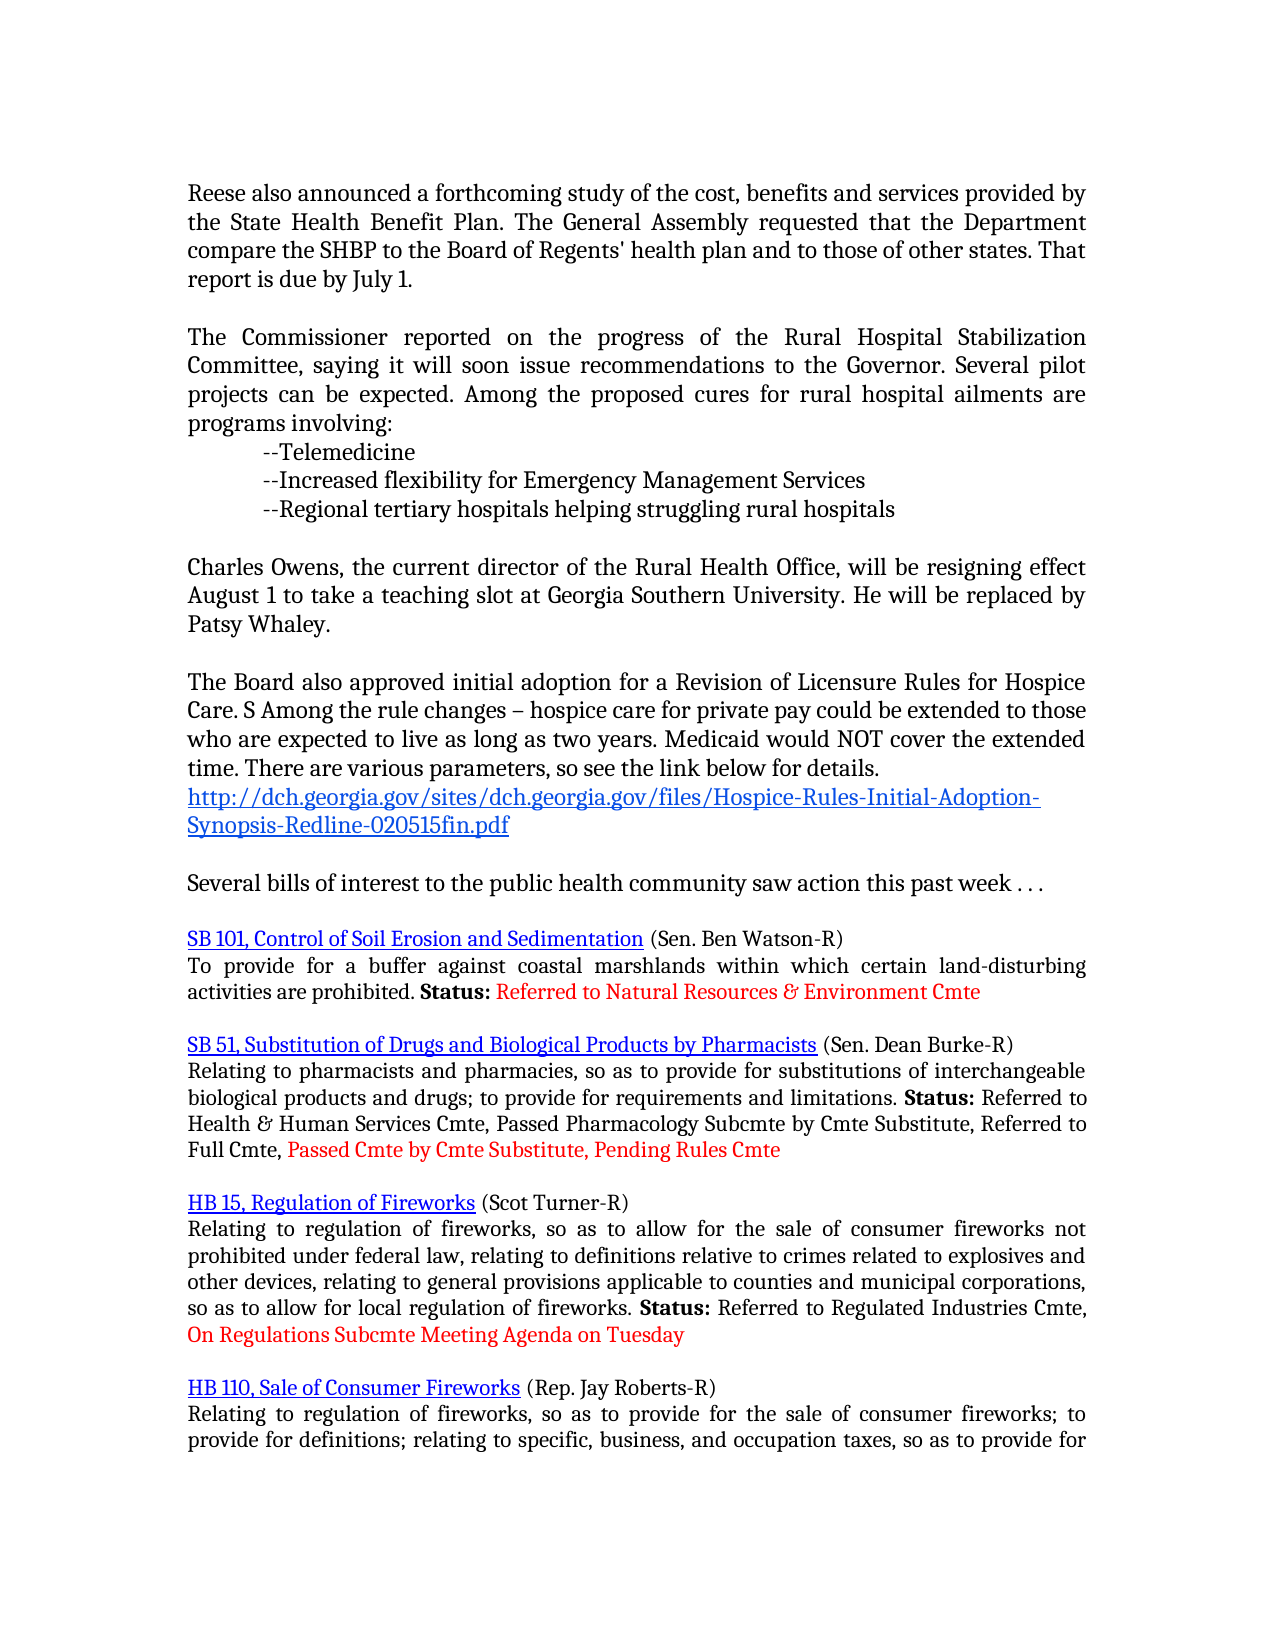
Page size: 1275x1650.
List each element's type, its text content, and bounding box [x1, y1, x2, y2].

text http://dch.georgia.gov/sites/dch.georgia.gov/files/Hospice-Rules-Initial-Adoption-Synopsis-Redline-020515fin.pdf [187, 782, 1087, 840]
text --Regional tertiary hospitals helping struggling rural hospitals [187, 495, 1087, 524]
text The Board also approved initial adoption for a Revision of Licensure Rules for Hospice Care. S Among the rule changes – hospice care for private pay could be extended to those who are expected to live as long as two years. Medicaid would NOT cover the extended time. There are various parameters, so see the link below for details. [187, 667, 1087, 782]
text Relating to pharmacists and pharmacies, so as to provide for substitutions of interchangeable biological products and drugs; to provide for requirements and limitations. Status: Referred to Health & Human Services Cmte, Passed Pharmacology Subcmte by Cmte Substitute, Referred to Full Cmte, Passed Cmte by Cmte Substitute, Pending Rules Cmte [187, 1058, 1087, 1163]
text The Commissioner reported on the progress of the Rural Hospital Stabilization Committee, saying it will soon issue recommendations to the Governor. Several pilot projects can be expected. Among the proposed cures for rural hospital ailments are programs involving: [187, 322, 1087, 437]
text Charles Owens, the current director of the Rural Health Office, will be resigning effect August 1 to take a teaching slot at Georgia Southern University. He will be replaced by Patsy Whaley. [187, 552, 1087, 639]
text Several bills of interest to the public health community saw action this past week . . . [187, 869, 1087, 897]
text HB 110, Sale of Consumer Fireworks (Rep. Jay Roberts-R) [187, 1374, 1087, 1401]
text --Telemedicine [187, 437, 1087, 466]
text Reese also announced a forthcoming study of the cost, benefits and services provided by the State Health Benefit Plan. The General Assembly requested that the Department compare the SHBP to the Board of Regents' health plan and to those of other states. That report is due by July 1. [187, 179, 1087, 294]
text HB 15, Regulation of Fireworks (Scot Turner-R) [187, 1190, 1087, 1216]
text To provide for a buffer against coastal marshlands within which certain land-disturbing activities are prohibited. Status: Referred to Natural Resources & Environment Cmte [187, 953, 1087, 1005]
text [187, 1401, 1087, 1453]
text Relating to regulation of fireworks, so as to allow for the sale of consumer fireworks not prohibited under federal law, relating to definitions relative to crimes related to explosives and other devices, relating to general provisions applicable to counties and municipal corporations, so as to allow for local regulation of fireworks. Status: Referred to Regulated Industries Cmte, On Regulations Subcmte Meeting Agenda on Tuesday [187, 1216, 1087, 1348]
text SB 51, Substitution of Drugs and Biological Products by Pharmacists (Sen. Dean Burke-R) [187, 1032, 1087, 1058]
text SB 101, Control of Soil Erosion and Sedimentation (Sen. Ben Watson-R) [187, 926, 1087, 953]
text --Increased flexibility for Emergency Management Services [187, 466, 1087, 495]
